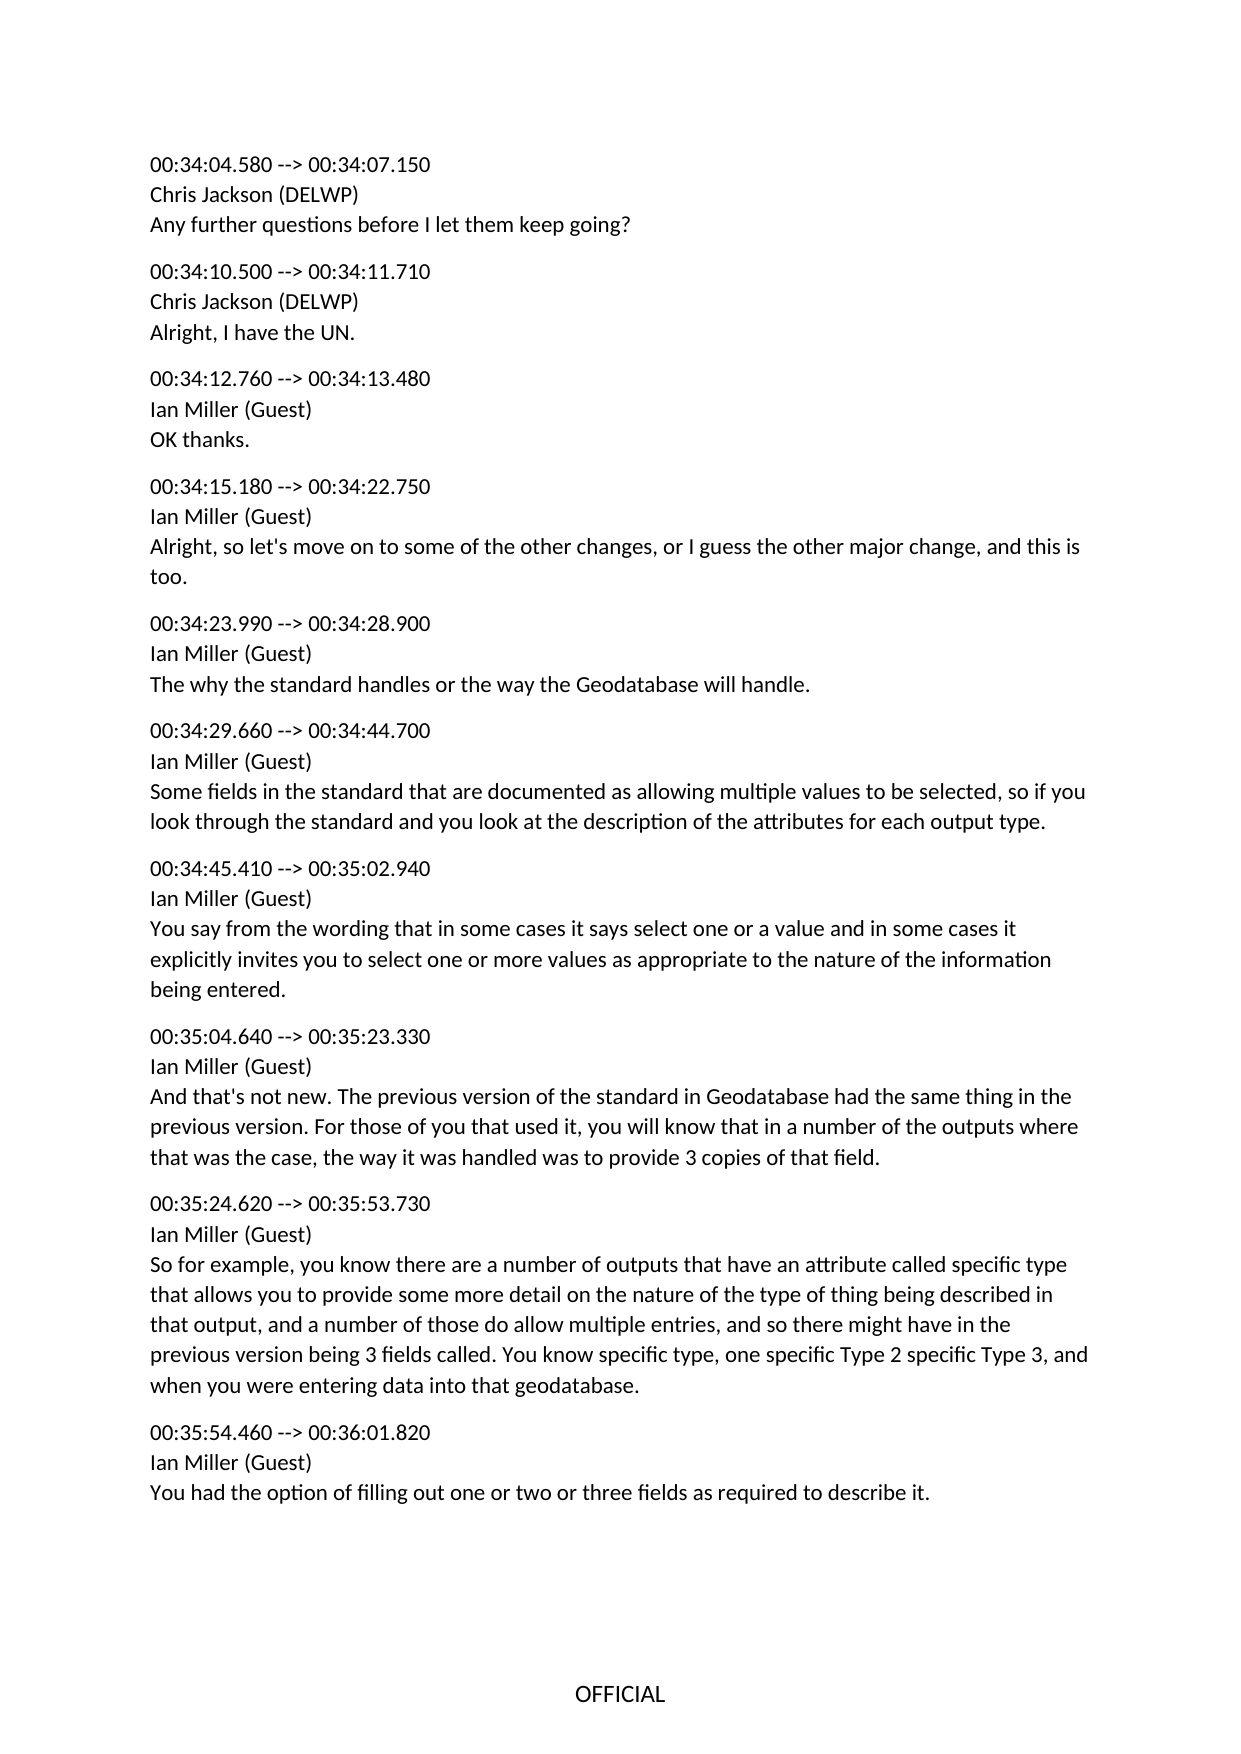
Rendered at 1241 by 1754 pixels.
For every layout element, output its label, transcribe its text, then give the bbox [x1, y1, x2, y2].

text 00:35:54.460 --> 00:36:01.820 Ian Miller (Guest) You had the option of filling out one or two or three fields as required to describe it. [150, 1418, 1090, 1506]
text 00:34:15.180 --> 00:34:22.750 Ian Miller (Guest) Alright, so let's move on to some of the other changes, or I guess the other major change, and this is too. [150, 472, 1090, 591]
text 00:34:04.580 --> 00:34:07.150 Chris Jackson (DELWP) Any further questions before I let them keep going? [150, 150, 1090, 238]
text 00:34:45.410 --> 00:35:02.940 Ian Miller (Guest) You say from the wording that in some cases it says select one or a value and in some cases it explicitly invites you to select one or more values as appropriate to the nature of the information being entered. [150, 854, 1090, 1003]
text 00:34:29.660 --> 00:34:44.700 Ian Miller (Guest) Some fields in the standard that are documented as allowing multiple values to be selected, so if you look through the standard and you look at the description of the attributes for each output type. [150, 717, 1090, 835]
text 00:34:10.500 --> 00:34:11.710 Chris Jackson (DELWP) Alright, I have the UN. [150, 257, 1090, 346]
text 00:35:24.620 --> 00:35:53.730 Ian Miller (Guest) So for example, you know there are a number of outputs that have an attribute called specific type that allows you to provide some more detail on the nature of the type of thing being described in that output, and a number of those do allow multiple entries, and so there might have in the previous version being 3 fields called. You know specific type, one specific Type 2 specific Type 3, and when you were entering data into that geodatabase. [150, 1189, 1090, 1399]
text 00:34:12.760 --> 00:34:13.480 Ian Miller (Guest) OK thanks. [150, 364, 1090, 453]
text 00:34:23.990 --> 00:34:28.900 Ian Miller (Guest) The why the standard handles or the way the Geodatabase will handle. [150, 609, 1090, 698]
text 00:35:04.640 --> 00:35:23.330 Ian Miller (Guest) And that's not new. The previous version of the standard in Geodatabase had the same thing in the previous version. For those of you that used it, you will know that in a number of the outputs where that was the case, the way it was handled was to provide 3 copies of that field. [150, 1022, 1090, 1171]
